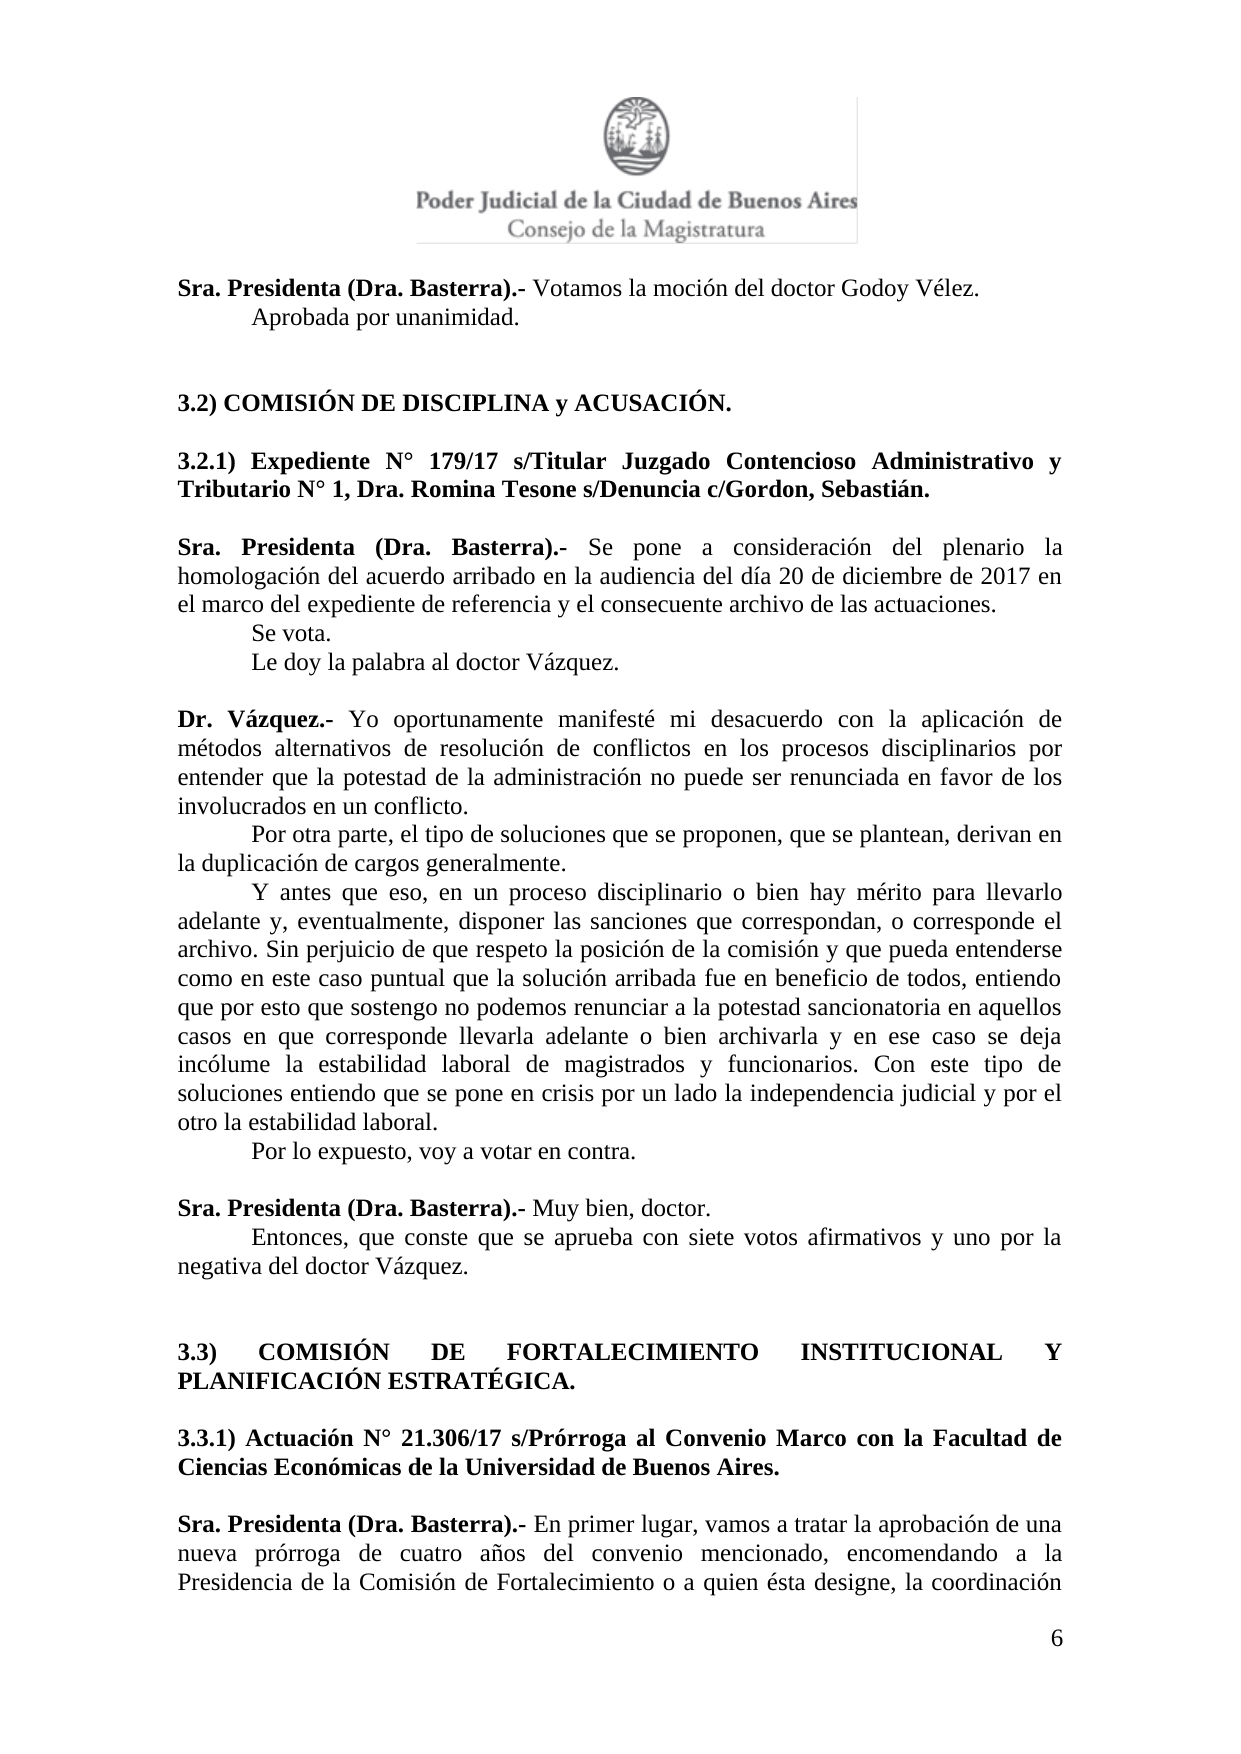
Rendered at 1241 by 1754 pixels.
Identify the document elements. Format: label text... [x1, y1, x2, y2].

subtitle 3.3) COMISIÓN DE FORTALECIMIENTO INSTITUCIONAL Y PLANIFICACIÓN ESTRATÉGICA. [177, 1337, 1063, 1394]
text Por otra parte, el tipo de soluciones que se proponen, que se plantean, derivan en la duplicación de cargos generalmente. [177, 819, 1063, 877]
subtitle 3.2) COMISIÓN DE DISCIPLINA y ACUSACIÓN. [177, 388, 1063, 417]
text Se vota. [177, 618, 1063, 647]
text Sra. Presidenta (Dra. Basterra).- Se pone a consideración del plenario la homologación del acuerdo arribado en la audiencia del día 20 de diciembre de 2017 en el marco del expediente de referencia y el consecuente archivo de las actuaciones. [177, 532, 1063, 618]
text Le doy la palabra al doctor Vázquez. [177, 647, 1063, 676]
text Sra. Presidenta (Dra. Basterra).- Votamos la moción del doctor Godoy Vélez. [177, 273, 1063, 302]
subtitle 3.3.1) Actuación N° 21.306/17 s/Prórroga al Convenio Marco con la Facultad de Ciencias Económicas de la Universidad de Buenos Aires. [177, 1423, 1063, 1481]
text Y antes que eso, en un proceso disciplinario o bien hay mérito para llevarlo adelante y, eventualmente, disponer las sanciones que correspondan, o corresponde el archivo. Sin perjuicio de que respeto la posición de la comisión y que pueda entenderse como en este caso puntual que la solución arribada fue en beneficio de todos, entiendo que por esto que sostengo no podemos renunciar a la potestad sancionatoria en aquellos casos en que corresponde llevarla adelante o bien archivarla y en ese caso se deja incólume la estabilidad laboral de magistrados y funcionarios. Con este tipo de soluciones entiendo que se pone en crisis por un lado la independencia judicial y por el otro la estabilidad laboral. [177, 877, 1063, 1136]
text Entonces, que conste que se aprueba con siete votos afirmativos y uno por la negativa del doctor Vázquez. [177, 1222, 1063, 1279]
text Por lo expuesto, voy a votar en contra. [177, 1136, 1063, 1164]
picture [416, 97, 859, 245]
text Dr. Vázquez.- Yo oportunamente manifesté mi desacuerdo con la aplicación de métodos alternativos de resolución de conflictos en los procesos disciplinarios por entender que la potestad de la administración no puede ser renunciada en favor de los involucrados en un conflicto. [177, 704, 1063, 819]
subtitle 3.2.1) Expediente N° 179/17 s/Titular Juzgado Contencioso Administrativo y Tributario N° 1, Dra. Romina Tesone s/Denuncia c/Gordon, Sebastián. [177, 446, 1063, 503]
text Aprobada por unanimidad. [177, 302, 1063, 331]
text Sra. Presidenta (Dra. Basterra).- Muy bien, doctor. [177, 1193, 1063, 1222]
